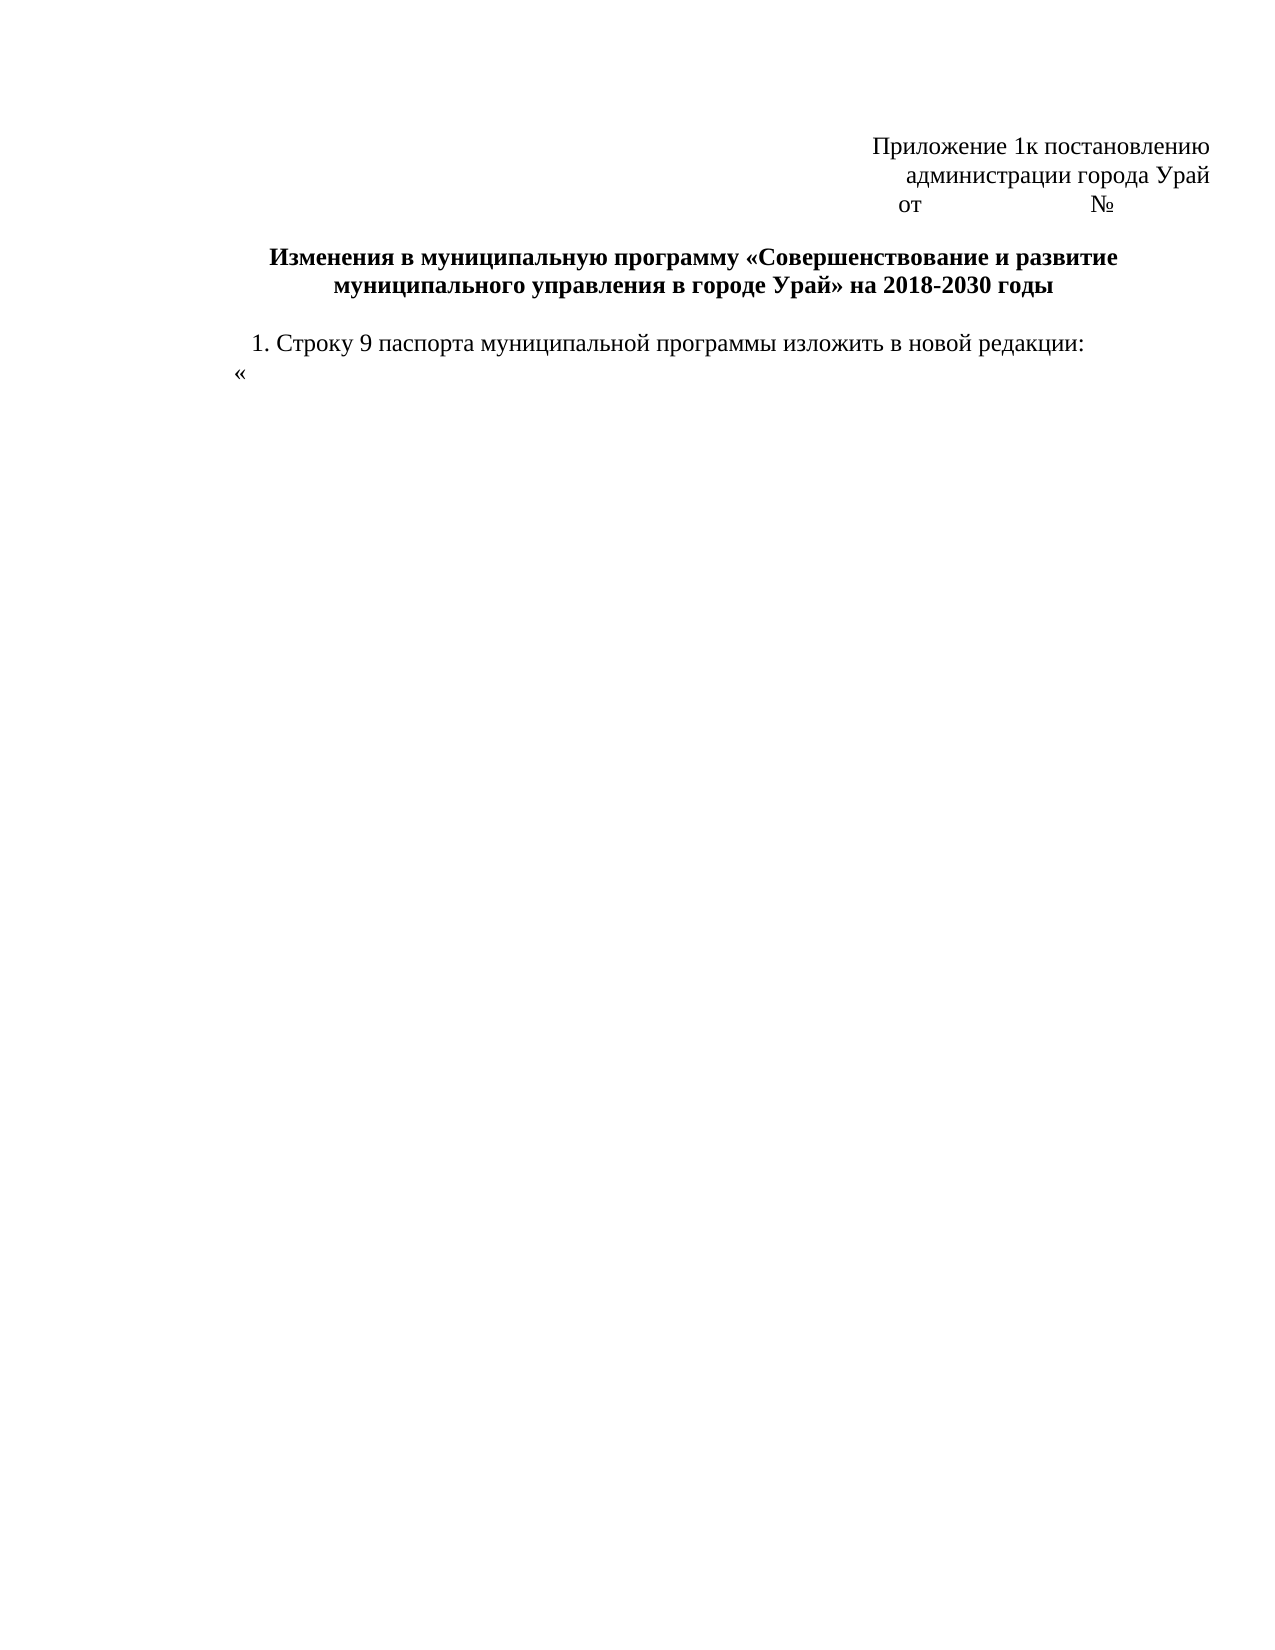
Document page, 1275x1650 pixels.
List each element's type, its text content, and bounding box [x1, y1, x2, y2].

text Приложение 1к постановлению [177, 131, 1210, 160]
text администрации города Урай [177, 160, 1210, 189]
text Изменения в муниципальную программу «Совершенствование и развитие муниципального управления в городе Урай» на 2018-2030 годы [177, 242, 1210, 299]
text от № [177, 189, 1210, 218]
text « [177, 357, 1210, 385]
text 1. Строку 9 паспорта муниципальной программы изложить в новой редакции: [177, 328, 1210, 357]
